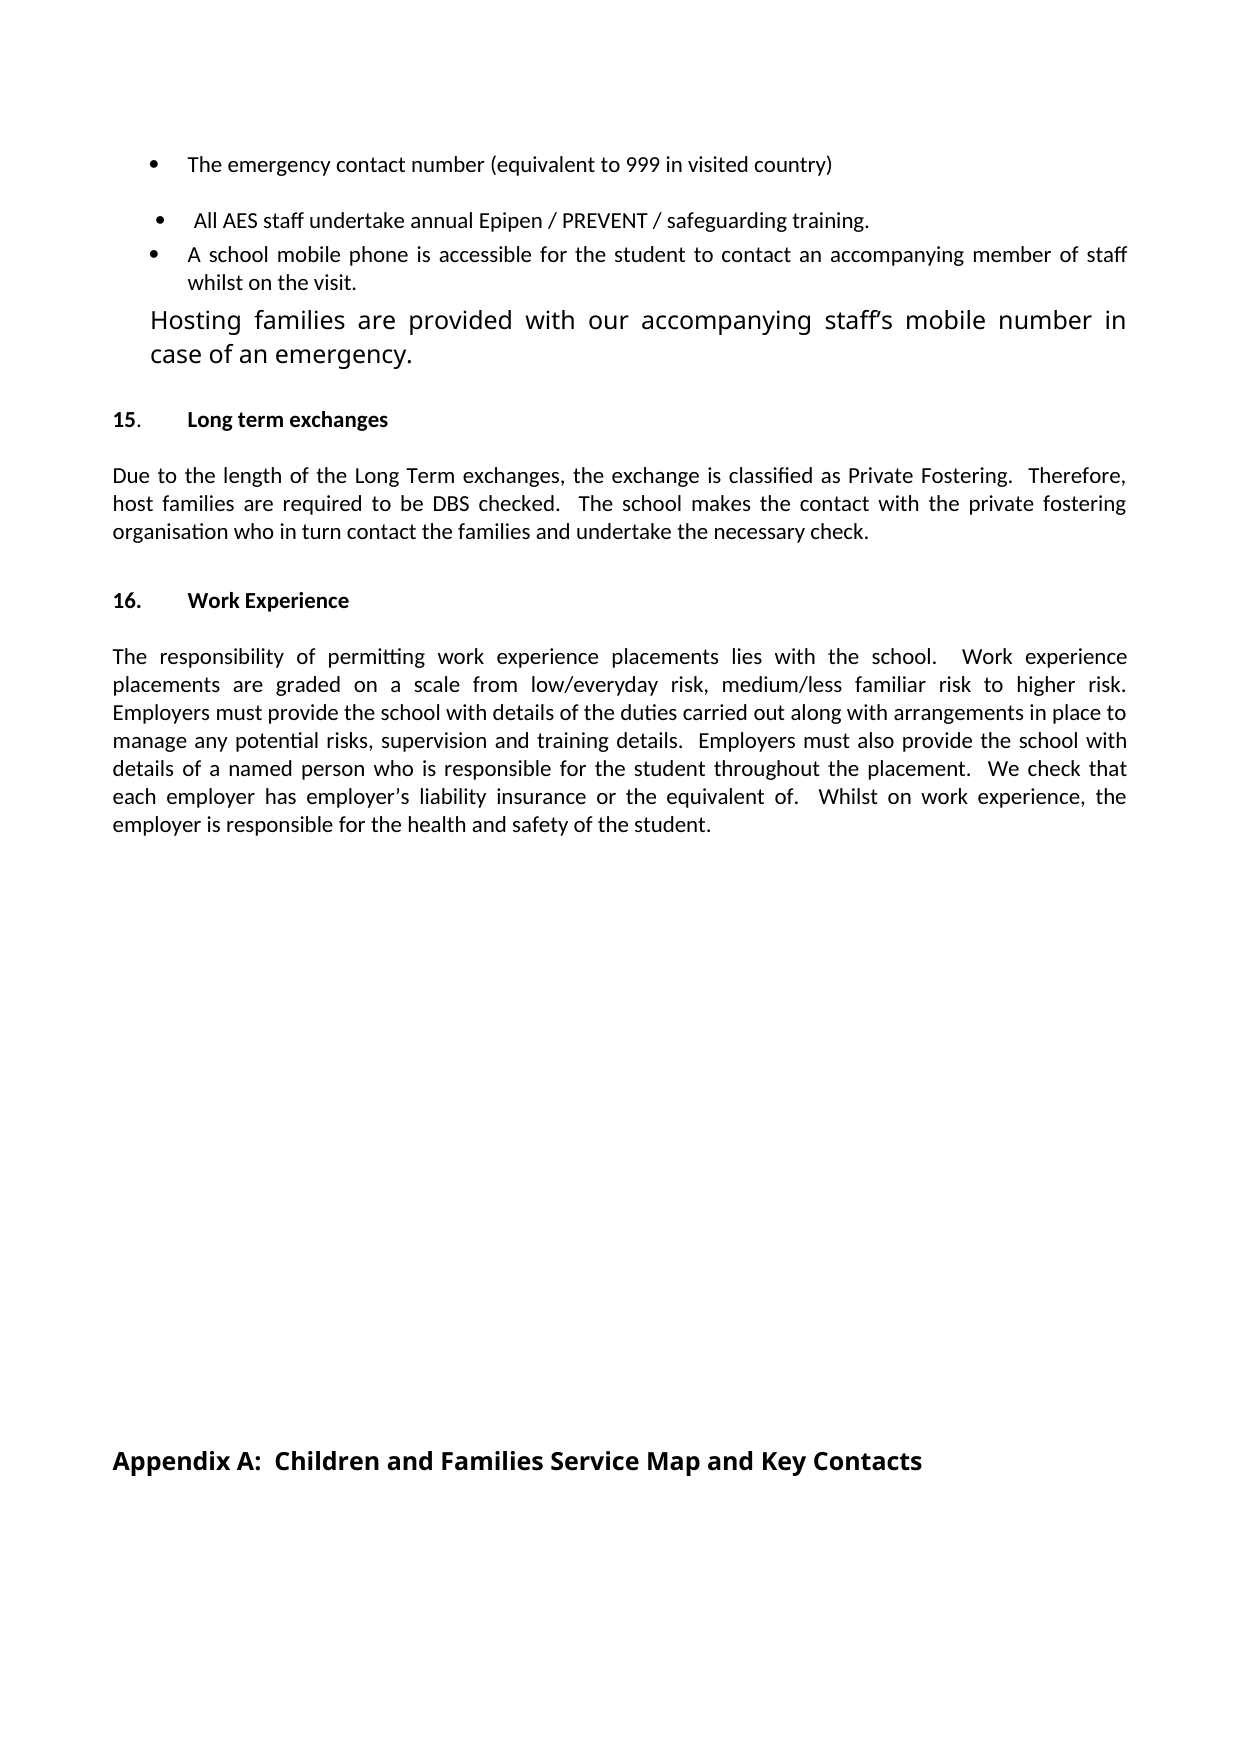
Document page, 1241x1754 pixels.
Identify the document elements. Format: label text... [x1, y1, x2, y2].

text Due to the length of the Long Term exchanges, the exchange is classified as Private Fostering. Therefore, host families are required to be DBS checked. The school makes the contact with the private fostering organisation who in turn contact the families and undertake the necessary check. [112, 461, 1128, 545]
text The responsibility of permitting work experience placements lies with the school. Work experience placements are graded on a scale from low/everyday risk, medium/less familiar risk to higher risk. Employers must provide the school with details of the duties carried out along with arrangements in place to manage any potential risks, supervision and training details. Employers must also provide the school with details of a named person who is responsible for the student throughout the placement. We check that each employer has employer’s liability insurance or the equivalent of. Whilst on work experience, the employer is responsible for the health and safety of the student. [112, 642, 1128, 838]
list All AES staff undertake annual Epipen / PREVENT / safeguarding training. [156, 206, 1128, 234]
text 15. Long term exchanges [112, 405, 1128, 433]
text Hosting families are provided with our accompanying staff’s mobile number in case of an emergency. [150, 303, 1128, 371]
text 16. Work Experience [112, 586, 1128, 614]
list A school mobile phone is accessible for the student to contact an accompanying member of staff whilst on the visit. [150, 240, 1128, 296]
text Appendix A: Children and Families Service Map and Key Contacts [112, 1443, 1128, 1477]
list The emergency contact number (equivalent to 999 in visited country) [150, 150, 1128, 178]
